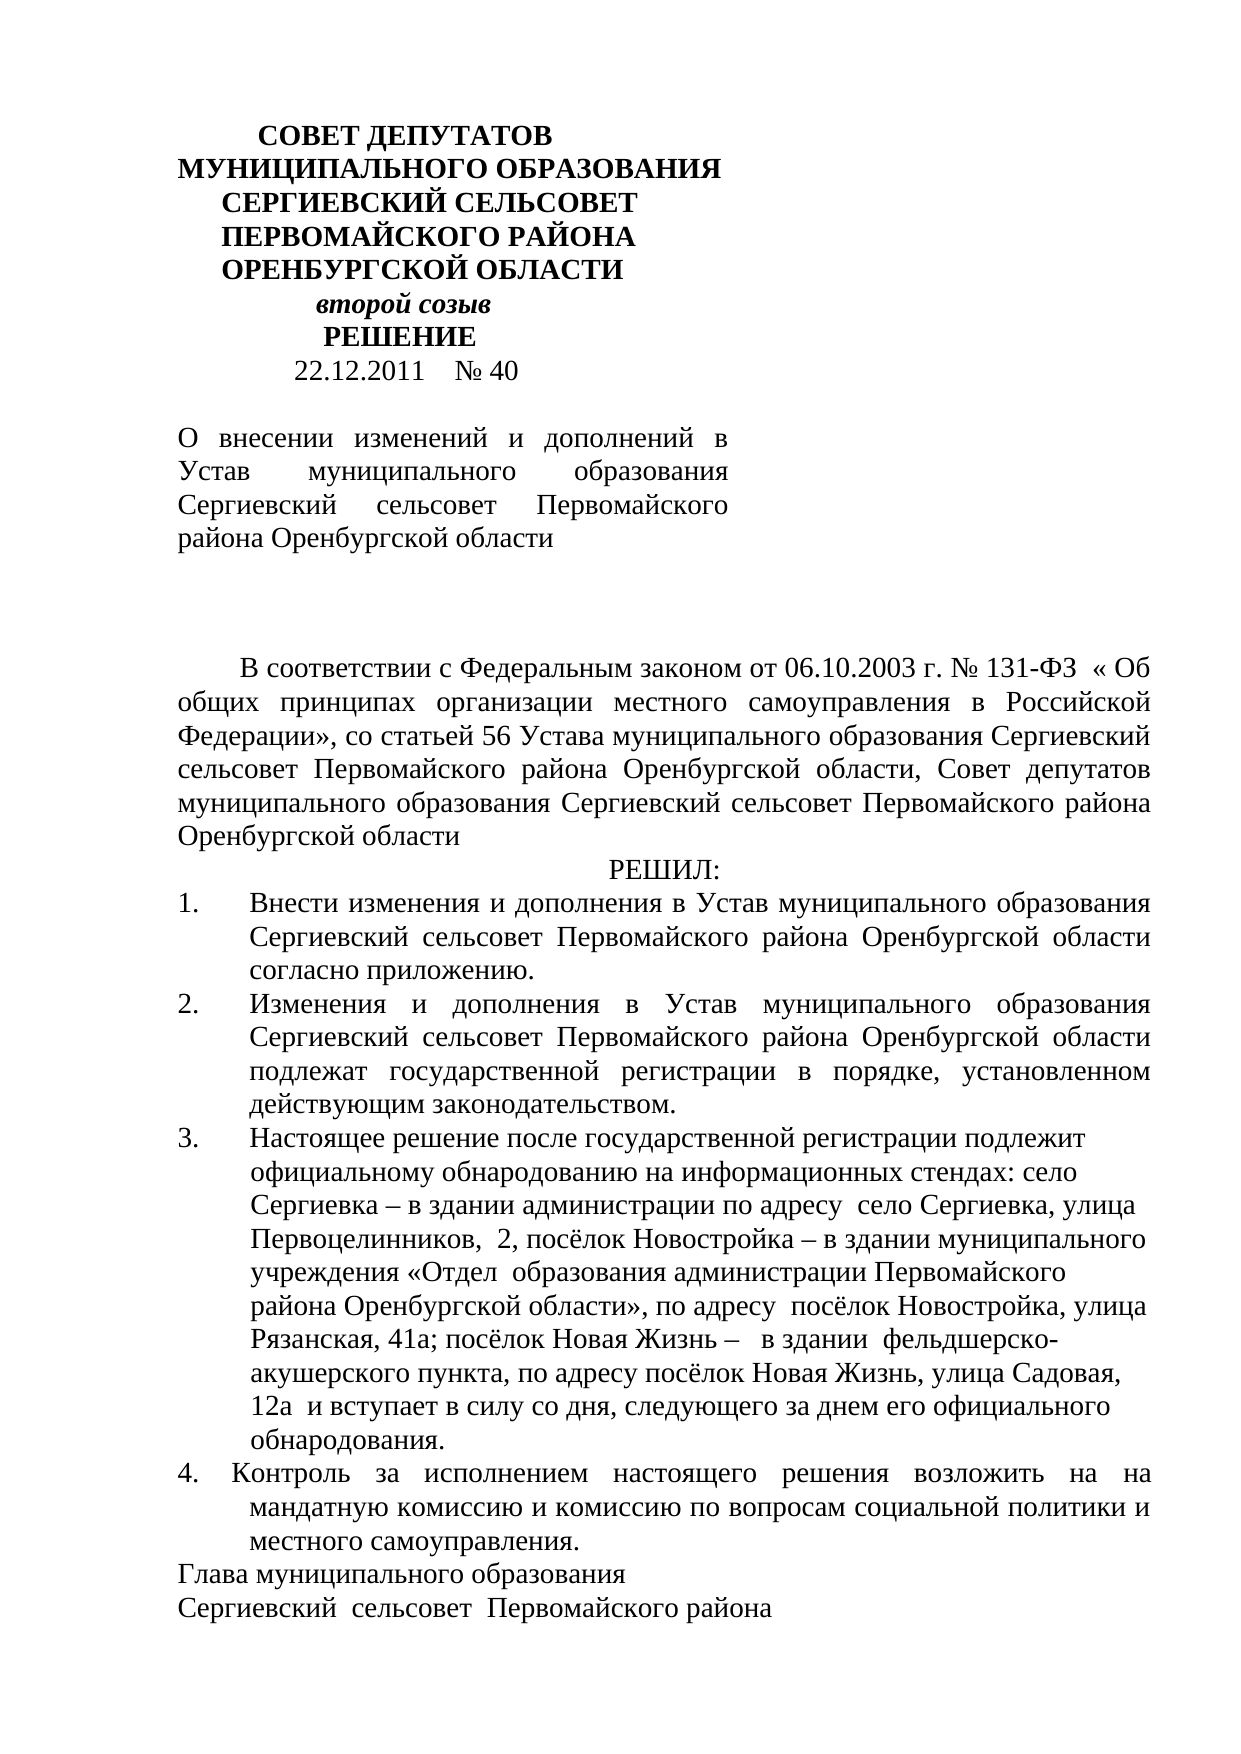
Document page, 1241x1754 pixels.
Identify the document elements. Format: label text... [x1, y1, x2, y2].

text 12а и вступает в силу со дня, следующего за днем его официального [177, 1388, 1152, 1422]
list Внести изменения и дополнения в Устав муниципального образования Сергиевский сельсовет Первомайского района Оренбургской области согласно приложению. [177, 885, 1152, 986]
text Рязанская, 41а; посёлок Новая Жизнь – в здании фельдшерско- [177, 1321, 1152, 1355]
list Изменения и дополнения в Устав муниципального образования Сергиевский сельсовет Первомайского района Оренбургской области подлежат государственной регистрации в порядке, установленном действующим законодательством. [177, 986, 1152, 1120]
text Сергиевка – в здании администрации по адресу село Сергиевка, улица [177, 1187, 1152, 1221]
list Контроль за исполнением настоящего решения возложить на на мандатную комиссию и комиссию по вопросам социальной политики и местного самоуправления. [177, 1456, 1152, 1556]
text Сергиевский сельсовет Первомайского района [177, 1590, 1152, 1623]
text обнародования. [177, 1422, 1152, 1456]
text официальному обнародованию на информационных стендах: село [177, 1154, 1152, 1187]
text РЕШИЛ: [177, 852, 1152, 885]
text Глава муниципального образования [177, 1556, 1152, 1590]
list Настоящее решение после государственной регистрации подлежит [177, 1120, 1152, 1154]
table_header СОВЕТ ДЕПУТАТОВ МУНИЦИПАЛЬНОГО ОБРАЗОВАНИЯ СЕРГИЕВСКИЙ СЕЛЬСОВЕТ ПЕРВОМАЙСКОГО РАЙОНА ОРЕНБУРГСКОЙ ОБЛАСТИ второй созыв РЕШЕНИЕ 22.12.2011 № 40 О внесении изменений и дополнений в Устав муниципального образования Сергиевский сельсовет Первомайского района Оренбургской области [166, 118, 740, 588]
text учреждения «Отдел образования администрации Первомайского [177, 1254, 1152, 1288]
text Первоцелинников, 2, посёлок Новостройка – в здании муниципального [177, 1221, 1152, 1254]
text В соответствии с Федеральным законом от 06.10.2003 г. № 131-ФЗ « Об общих принципах организации местного самоуправления в Российской Федерации», со статьей 56 Устава муниципального образования Сергиевский сельсовет Первомайского района Оренбургской области, Совет депутатов муниципального образования Сергиевский сельсовет Первомайского района Оренбургской области [177, 651, 1152, 852]
text акушерского пункта, по адресу посёлок Новая Жизнь, улица Садовая, [177, 1355, 1152, 1388]
text района Оренбургской области», по адресу посёлок Новостройка, улица [177, 1288, 1152, 1321]
